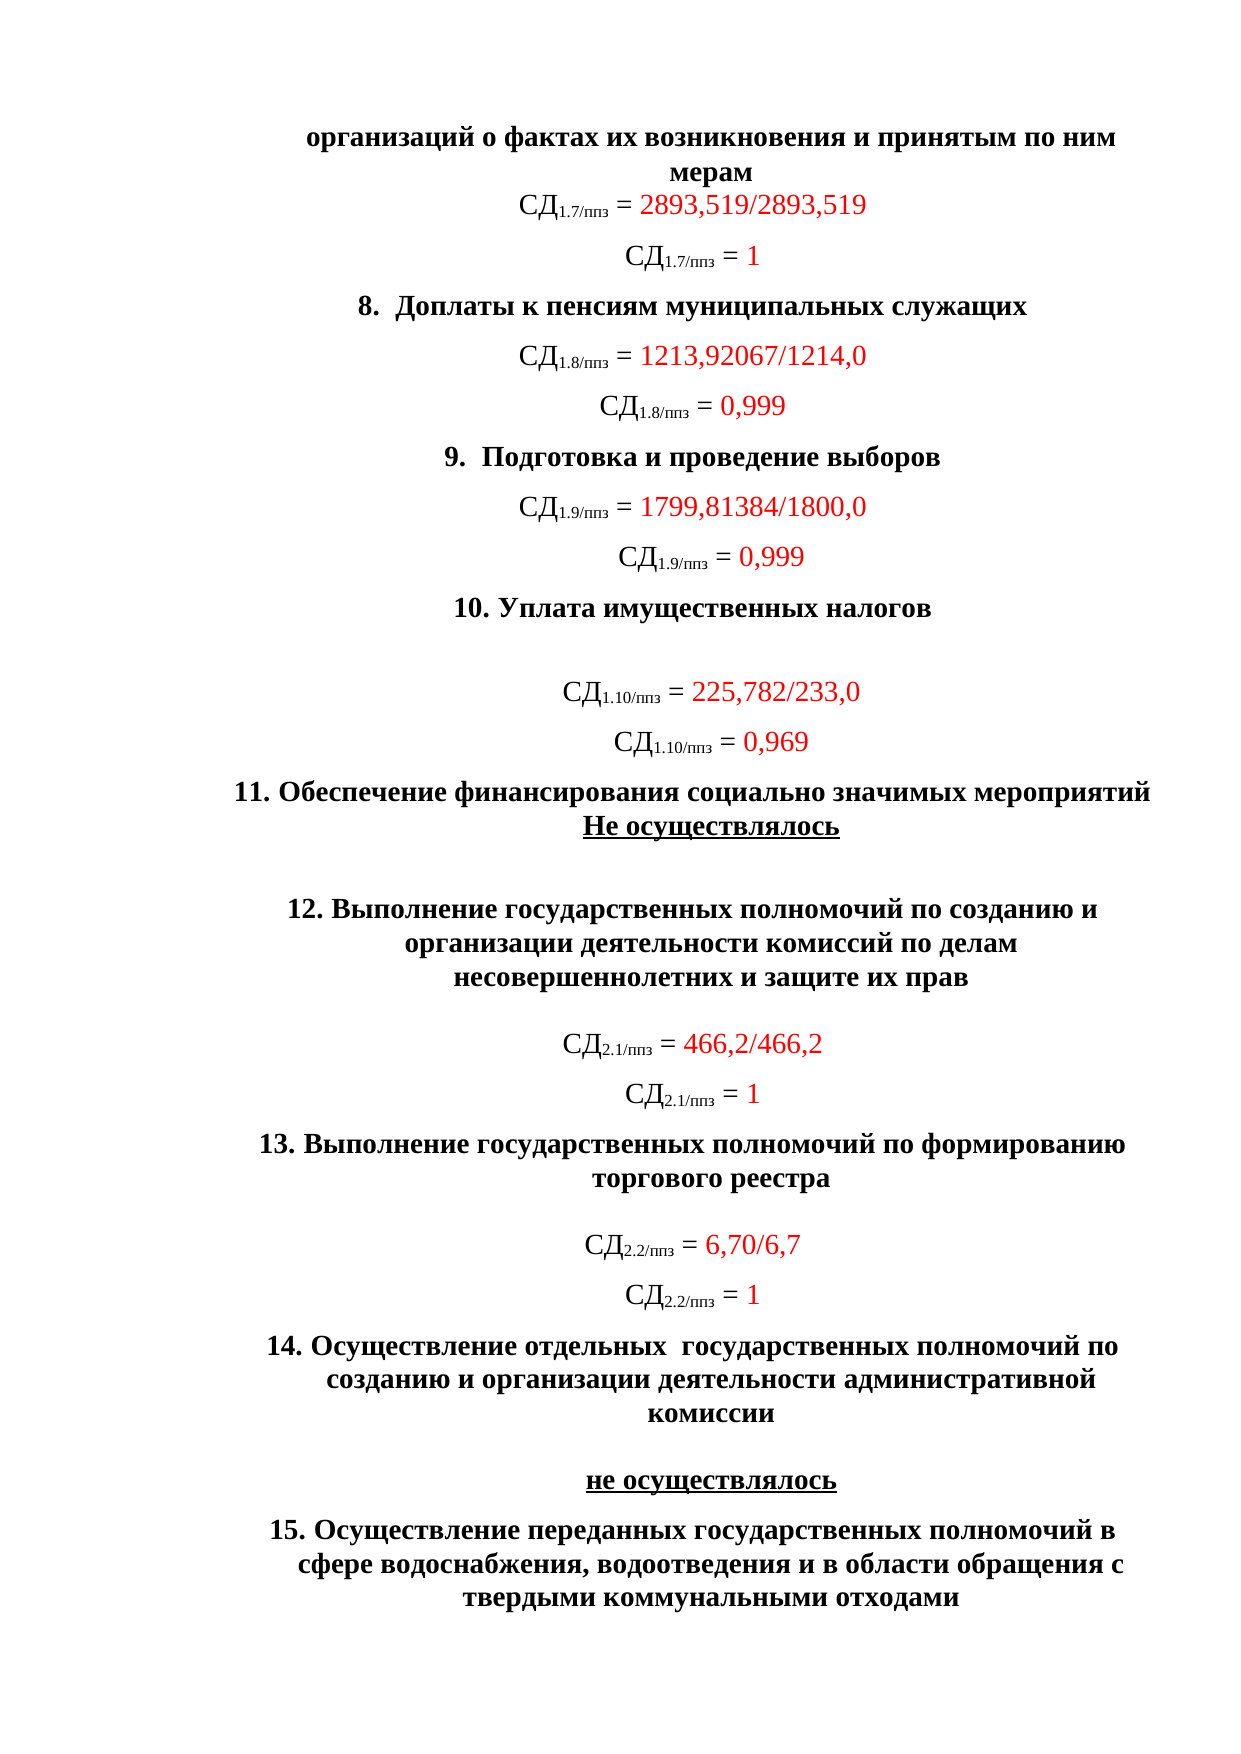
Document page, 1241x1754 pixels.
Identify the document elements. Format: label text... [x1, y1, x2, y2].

list Выполнение государственных полномочий по формированию торгового реестра [233, 1126, 1152, 1193]
text СД2.2/ппз = 1 [177, 1277, 1152, 1311]
list Уплата имущественных налогов [233, 590, 1152, 623]
text СД1.10/ппз = 0,969 [271, 724, 1152, 757]
text СД1.7/ппз = 1 [177, 238, 1152, 271]
text СД2.1/ппз = 466,2/466,2 [177, 1026, 1152, 1059]
text СД1.9/ппз = 1799,81384/1800,0 [233, 489, 1152, 523]
list Подготовка и проведение выборов [233, 439, 1152, 472]
text СД2.2/ппз = 6,70/6,7 [177, 1227, 1152, 1261]
text не осуществлялось [271, 1462, 1152, 1495]
text СД1.7/ппз = 2893,519/2893,519 [177, 187, 1152, 221]
list Обеспечение финансирования социально значимых мероприятий [233, 774, 1152, 808]
list Доплаты к пенсиям муниципальных служащих [233, 288, 1152, 321]
list Выполнение государственных полномочий по созданию и организации деятельности комиссий по делам несовершеннолетних и защите их прав [233, 892, 1152, 992]
text СД1.8/ппз = 1213,92067/1214,0 [177, 338, 1152, 372]
text Не осуществлялось [271, 808, 1152, 841]
text СД1.10/ппз = 225,782/233,0 [271, 674, 1152, 707]
list Осуществление отдельных государственных полномочий по созданию и организации деятельности административной комиссии [233, 1328, 1152, 1428]
text СД1.8/ппз = 0,999 [177, 388, 1152, 422]
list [233, 118, 1152, 187]
text СД1.9/ппз = 0,999 [271, 539, 1152, 573]
list Осуществление переданных государственных полномочий в сфере водоснабжения, водоотведения и в области обращения с твердыми коммунальными отходами [233, 1512, 1152, 1613]
text СД2.1/ппз = 1 [177, 1076, 1152, 1110]
